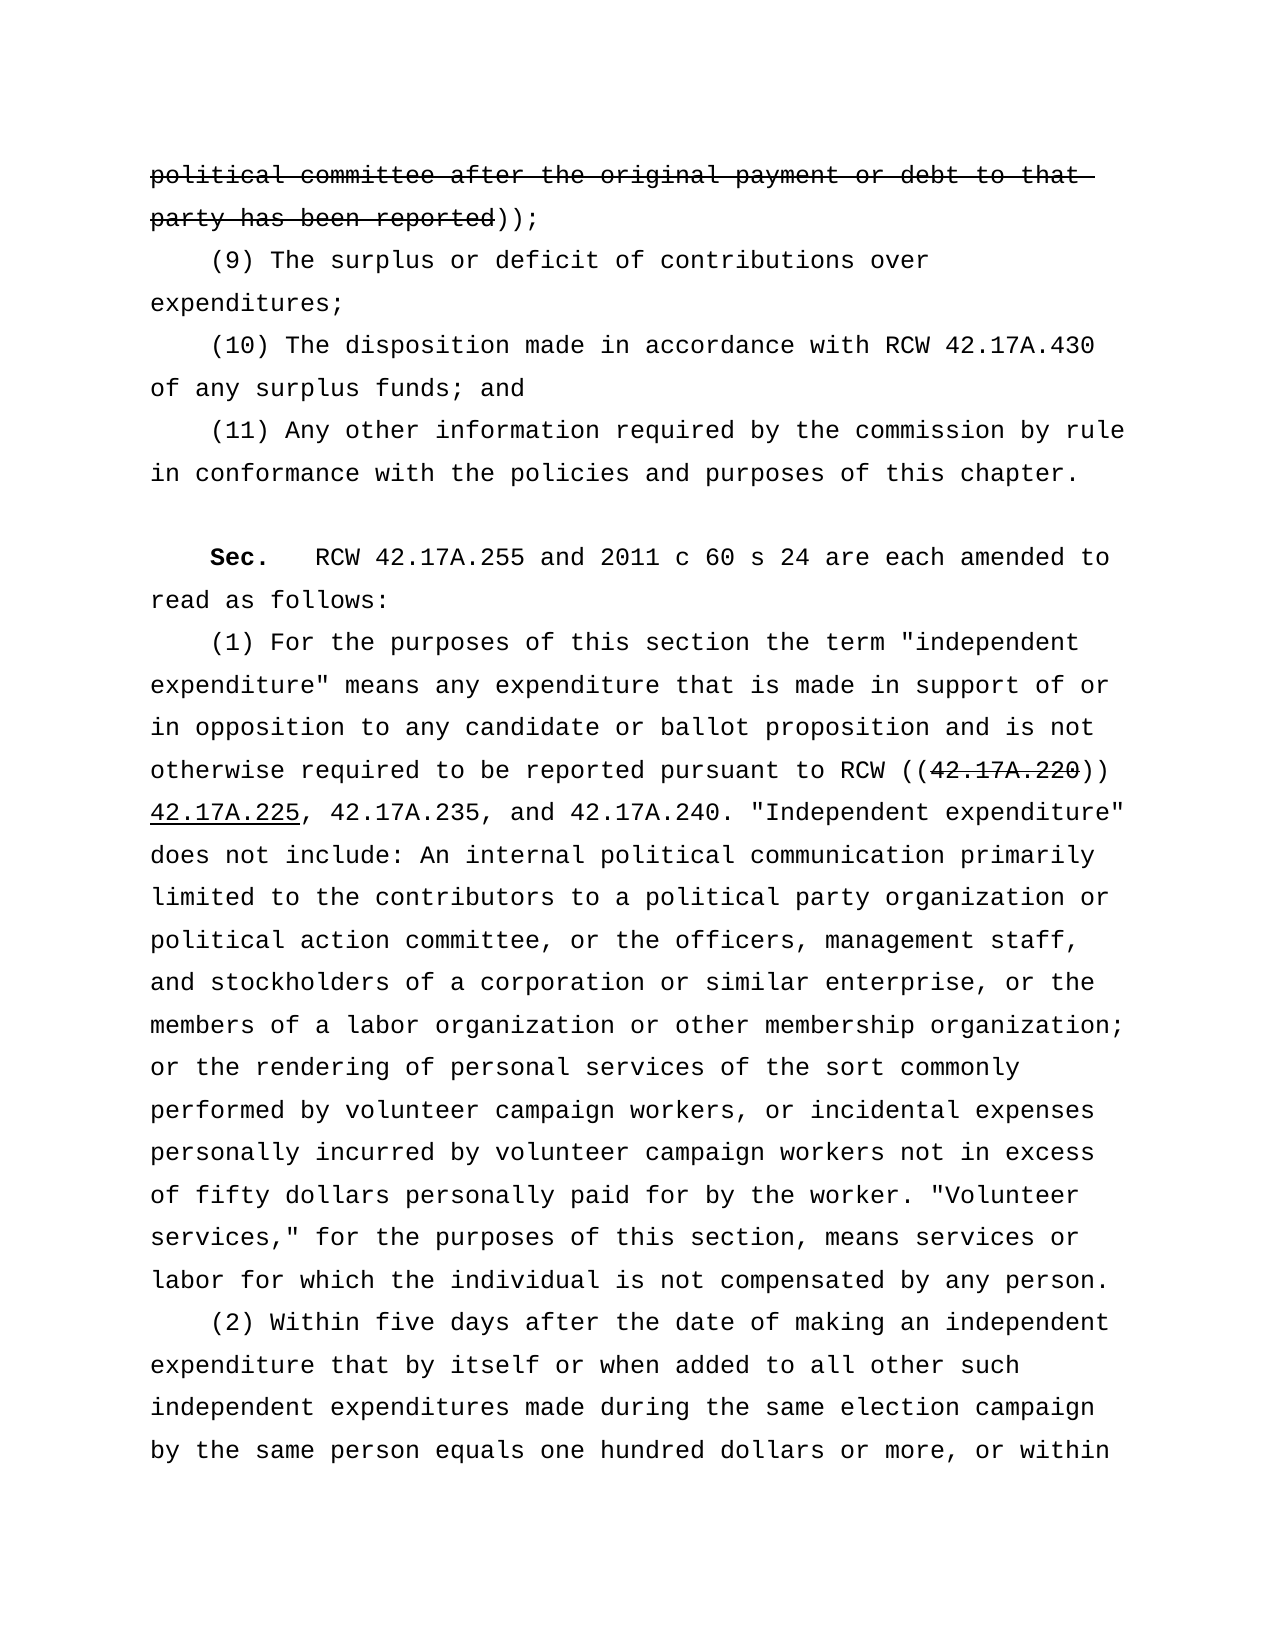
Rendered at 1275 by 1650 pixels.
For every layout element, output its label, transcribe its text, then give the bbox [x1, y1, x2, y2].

text (10) The disposition made in accordance with RCW 42.17A.430 of any surplus funds; and [150, 320, 1125, 405]
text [150, 150, 1125, 235]
text (1) For the purposes of this section the term "independent expenditure" means any expenditure that is made in support of or in opposition to any candidate or ballot proposition and is not otherwise required to be reported pursuant to RCW ((42.17A.220)) 42.17A.225, 42.17A.235, and 42.17A.240. "Independent expenditure" does not include: An internal political communication primarily limited to the contributors to a political party organization or political action committee, or the officers, management staff, and stockholders of a corporation or similar enterprise, or the members of a labor organization or other membership organization; or the rendering of personal services of the sort commonly performed by volunteer campaign workers, or incidental expenses personally incurred by volunteer campaign workers not in excess of fifty dollars personally paid for by the worker. "Volunteer services," for the purposes of this section, means services or labor for which the individual is not compensated by any person. [150, 617, 1125, 1297]
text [150, 1297, 1125, 1467]
text Sec. RCW 42.17A.255 and 2011 c 60 s 24 are each amended to read as follows: [150, 532, 1125, 617]
text (11) Any other information required by the commission by rule in conformance with the policies and purposes of this chapter. [150, 405, 1125, 490]
text (9) The surplus or deficit of contributions over expenditures; [150, 235, 1125, 320]
